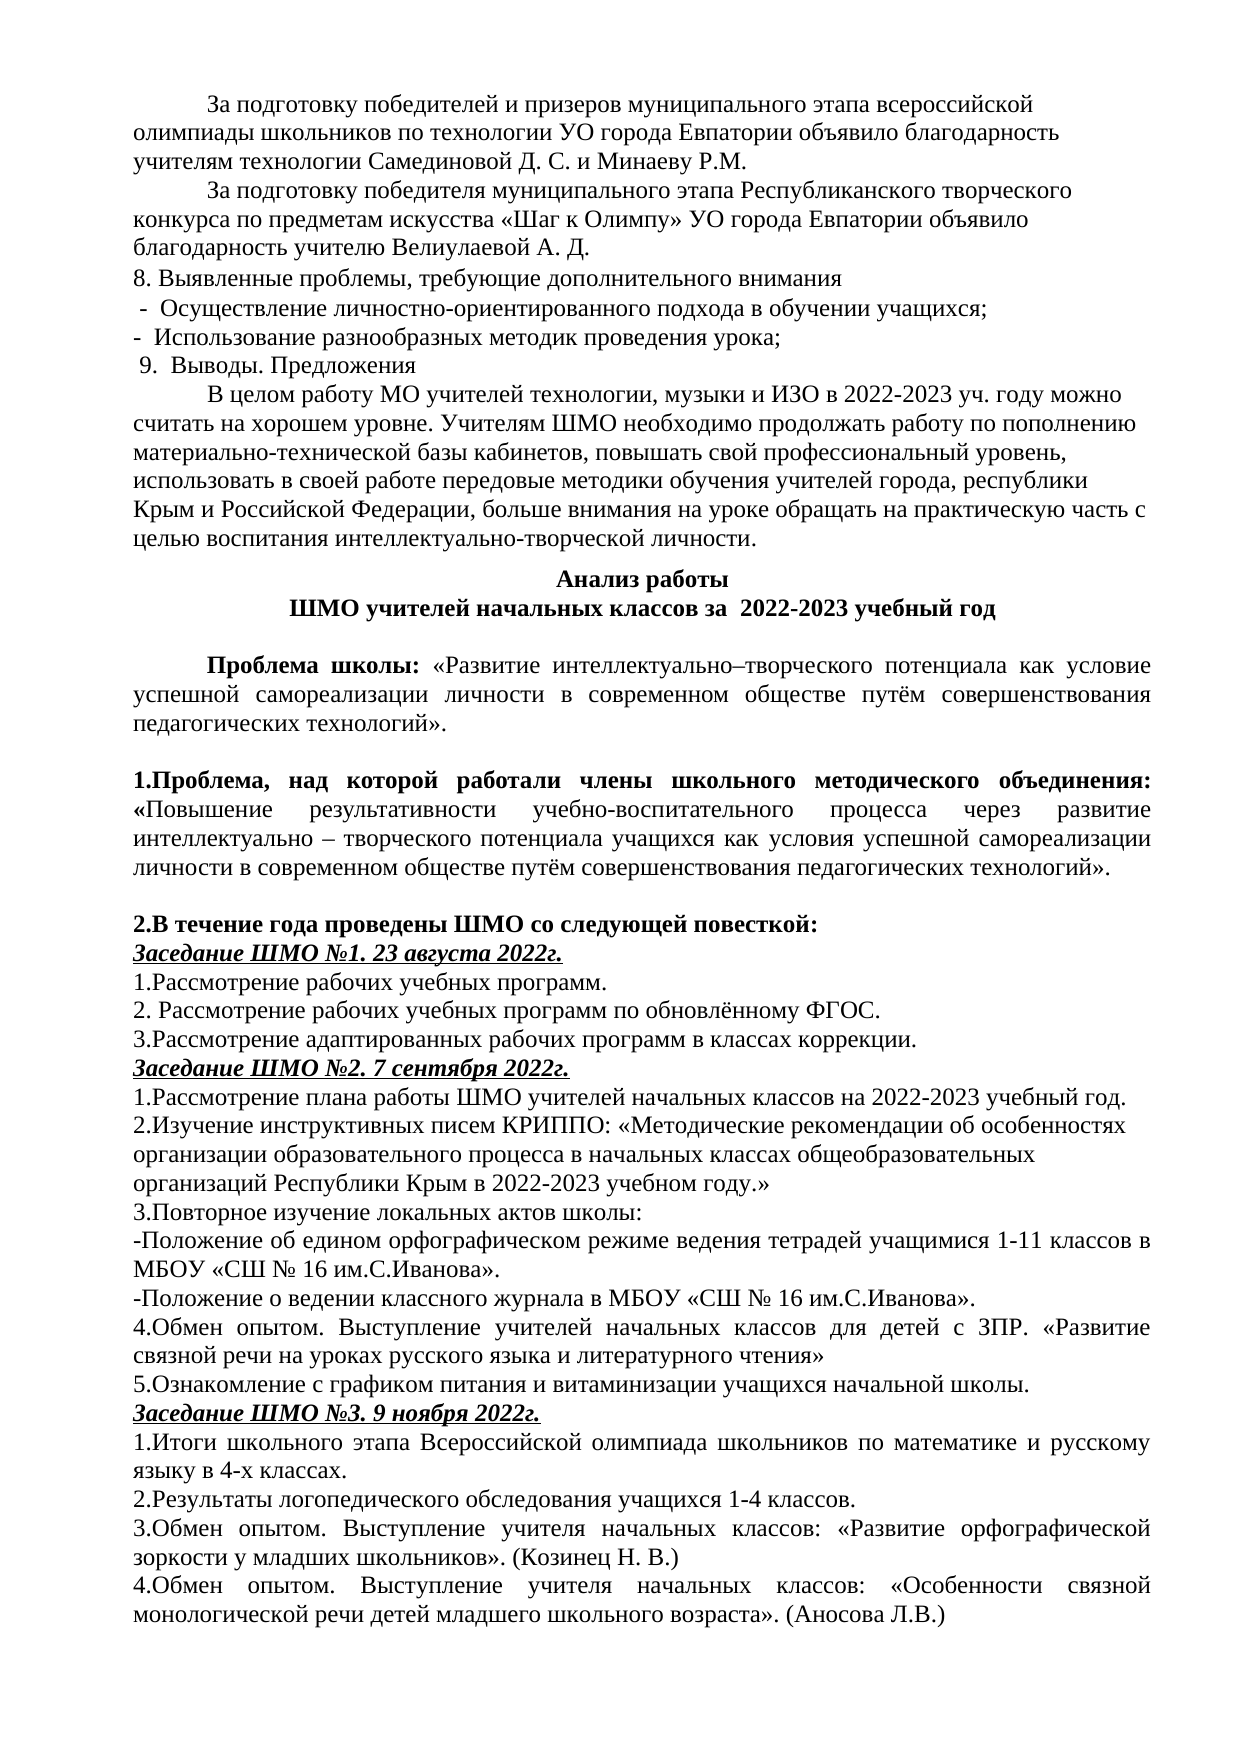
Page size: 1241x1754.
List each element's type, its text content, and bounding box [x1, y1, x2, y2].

text 2.Изучение инструктивных писем КРИППО: «Методические рекомендации об особенностях организации образовательного процесса в начальных классах общеобразовательных организаций Республики Крым в 2022-2023 учебном году.» [133, 1111, 1152, 1197]
text 8. Выявленные проблемы, требующие дополнительного внимания [133, 261, 1152, 293]
text 1.Рассмотрение плана работы ШМО учителей начальных классов на 2022-2023 учебный год. [133, 1082, 1152, 1111]
text 2.Результаты логопедического обследования учащихся 1-4 классов. [133, 1484, 1152, 1513]
text - Осуществление личностно-ориентированного подхода в обучении учащихся; [133, 293, 1152, 322]
text ШМО учителей начальных классов за 2022-2023 учебный год [133, 593, 1152, 622]
text 3.Обмен опытом. Выступление учителя начальных классов: «Развитие орфографической зоркости у младших школьников». (Козинец Н. В.) [133, 1513, 1152, 1571]
text Заседание ШМО №1. 23 августа 2022г. [133, 938, 1152, 967]
text В целом работу МО учителей технологии, музыки и ИЗО в 2022-2023 уч. году можно считать на хорошем уровне. Учителям ШМО необходимо продолжать работу по пополнению материально-технической базы кабинетов, повышать свой профессиональный уровень, использовать в своей работе передовые методики обучения учителей города, республики Крым и Российской Федерации, больше внимания на уроке обращать на практическую часть с целью воспитания интеллектуально-творческой личности. [133, 379, 1152, 552]
list 2.В течение года проведены ШМО со следующей повесткой: [133, 909, 1152, 938]
text 1.Проблема, над которой работали члены школьного методического объединения: «Повышение результативности учебно-воспитательного процесса через развитие интеллектуально – творческого потенциала учащихся как условия успешной самореализации личности в современном обществе путём совершенствования педагогических технологий». [133, 766, 1152, 881]
text За подготовку победителя муниципального этапа Республиканского творческого конкурса по предметам искусства «Шаг к Олимпу» УО города Евпатории объявило благодарность учителю Велиулаевой А. Д. [133, 175, 1152, 261]
text Заседание ШМО №2. 7 сентября 2022г. [133, 1053, 1152, 1082]
text 1.Рассмотрение рабочих учебных программ. [133, 967, 1152, 996]
text Анализ работы [133, 564, 1152, 593]
text -Положение об едином орфографическом режиме ведения тетрадей учащимися 1-11 классов в МБОУ «СШ № 16 им.С.Иванова». [133, 1226, 1152, 1283]
text 1.Итоги школьного этапа Всероссийской олимпиада школьников по математике и русскому языку в 4-х классах. [133, 1427, 1152, 1484]
text Заседание ШМО №3. 9 ноября 2022г. [133, 1398, 1152, 1427]
text 4.Обмен опытом. Выступление учителя начальных классов: «Особенности связной монологической речи детей младшего школьного возраста». (Аносова Л.В.) [133, 1571, 1152, 1628]
text - Использование разнообразных методик проведения урока; [133, 322, 1152, 351]
text 3.Повторное изучение локальных актов школы: [133, 1197, 1152, 1226]
text 2. Рассмотрение рабочих учебных программ по обновлённому ФГОС. [133, 996, 1152, 1024]
text 5.Ознакомление с графиком питания и витаминизации учащихся начальной школы. [133, 1369, 1152, 1398]
text 4.Обмен опытом. Выступление учителей начальных классов для детей с ЗПР. «Развитие связной речи на уроках русского языка и литературного чтения» [133, 1312, 1152, 1369]
text За подготовку победителей и призеров муниципального этапа всероссийской олимпиады школьников по технологии УО города Евпатории объявило благодарность учителям технологии Самединовой Д. С. и Минаеву Р.М. [133, 89, 1152, 175]
text 3.Рассмотрение адаптированных рабочих программ в классах коррекции. [133, 1024, 1152, 1053]
text Проблема школы: «Развитие интеллектуально–творческого потенциала как условие успешной самореализации личности в современном обществе путём совершенствования педагогических технологий». [133, 651, 1152, 737]
text 9. Выводы. Предложения [133, 351, 1152, 379]
text -Положение о ведении классного журнала в МБОУ «СШ № 16 им.С.Иванова». [133, 1283, 1152, 1312]
